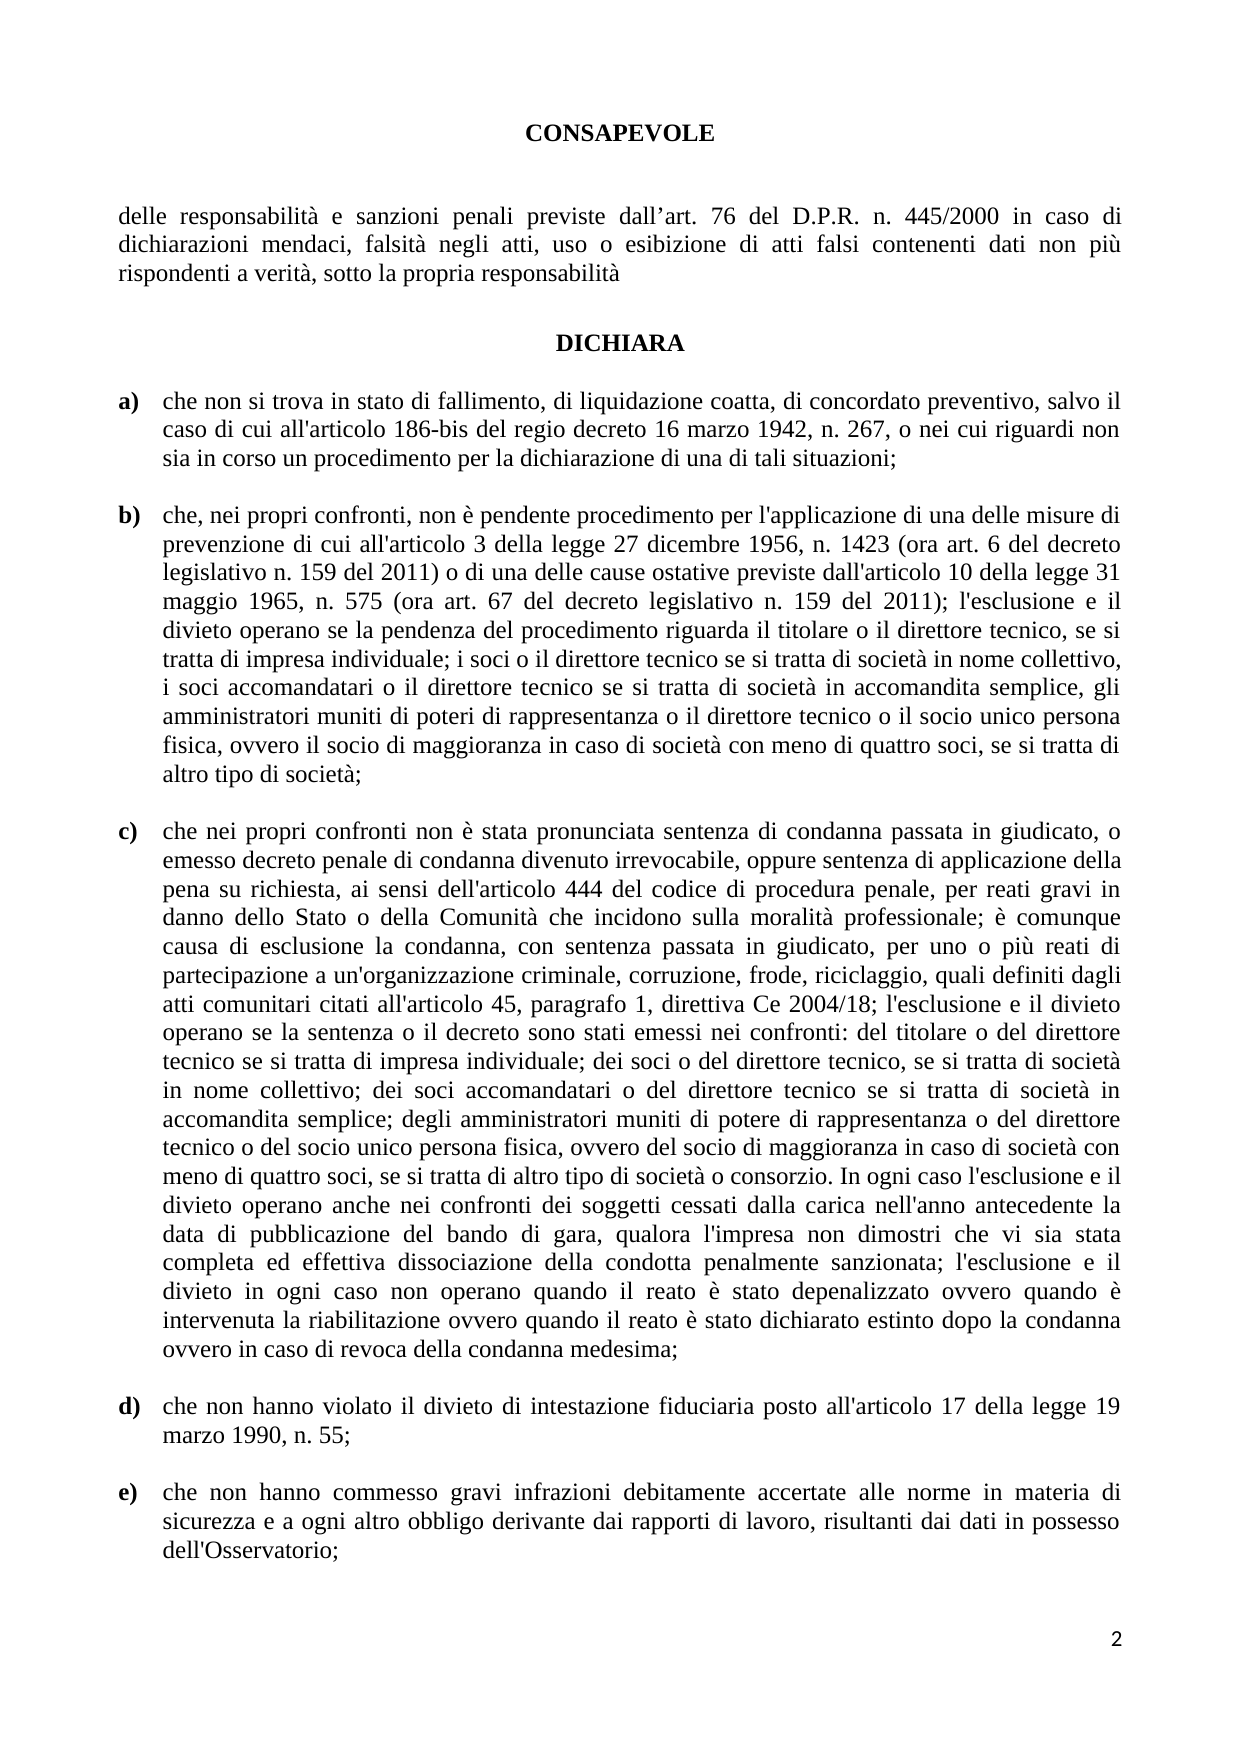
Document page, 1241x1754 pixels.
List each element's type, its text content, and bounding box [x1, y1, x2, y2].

text d) che non hanno violato il divieto di intestazione fiduciaria posto all'articolo 17 della legge 19 marzo 1990, n. 55; [118, 1391, 1122, 1449]
text delle responsabilità e sanzioni penali previste dall’art. 76 del D.P.R. n. 445/2000 in caso di dichiarazioni mendaci, falsità negli atti, uso o esibizione di atti falsi contenenti dati non più rispondenti a verità, sotto la propria responsabilità [118, 201, 1122, 287]
text e) che non hanno commesso gravi infrazioni debitamente accertate alle norme in materia di sicurezza e a ogni altro obbligo derivante dai rapporti di lavoro, risultanti dai dati in possesso dell'Osservatorio; [118, 1477, 1122, 1564]
text CONSAPEVOLE [118, 118, 1122, 147]
text c) che nei propri confronti non è stata pronunciata sentenza di condanna passata in giudicato, o emesso decreto penale di condanna divenuto irrevocabile, oppure sentenza di applicazione della pena su richiesta, ai sensi dell'articolo 444 del codice di procedura penale, per reati gravi in danno dello Stato o della Comunità che incidono sulla moralità professionale; è comunque causa di esclusione la condanna, con sentenza passata in giudicato, per uno o più reati di partecipazione a un'organizzazione criminale, corruzione, frode, riciclaggio, quali definiti dagli atti comunitari citati all'articolo 45, paragrafo 1, direttiva Ce 2004/18; l'esclusione e il divieto operano se la sentenza o il decreto sono stati emessi nei confronti: del titolare o del direttore tecnico se si tratta di impresa individuale; dei soci o del direttore tecnico, se si tratta di società in nome collettivo; dei soci accomandatari o del direttore tecnico se si tratta di società in accomandita semplice; degli amministratori muniti di potere di rappresentanza o del direttore tecnico o del socio unico persona fisica, ovvero del socio di maggioranza in caso di società con meno di quattro soci, se si tratta di altro tipo di società o consorzio. In ogni caso l'esclusione e il divieto operano anche nei confronti dei soggetti cessati dalla carica nell'anno antecedente la data di pubblicazione del bando di gara, qualora l'impresa non dimostri che vi sia stata completa ed effettiva dissociazione della condotta penalmente sanzionata; l'esclusione e il divieto in ogni caso non operano quando il reato è stato depenalizzato ovvero quando è intervenuta la riabilitazione ovvero quando il reato è stato dichiarato estinto dopo la condanna ovvero in caso di revoca della condanna medesima; [118, 816, 1122, 1362]
text a) che non si trova in stato di fallimento, di liquidazione coatta, di concordato preventivo, salvo il caso di cui all'articolo 186-bis del regio decreto 16 marzo 1942, n. 267, o nei cui riguardi non sia in corso un procedimento per la dichiarazione di una di tali situazioni; [118, 386, 1122, 472]
text b) che, nei propri confronti, non è pendente procedimento per l'applicazione di una delle misure di prevenzione di cui all'articolo 3 della legge 27 dicembre 1956, n. 1423 (ora art. 6 del decreto legislativo n. 159 del 2011) o di una delle cause ostative previste dall'articolo 10 della legge 31 maggio 1965, n. 575 (ora art. 67 del decreto legislativo n. 159 del 2011); l'esclusione e il divieto operano se la pendenza del procedimento riguarda il titolare o il direttore tecnico, se si tratta di impresa individuale; i soci o il direttore tecnico se si tratta di società in nome collettivo, i soci accomandatari o il direttore tecnico se si tratta di società in accomandita semplice, gli amministratori muniti di poteri di rappresentanza o il direttore tecnico o il socio unico persona fisica, ovvero il socio di maggioranza in caso di società con meno di quattro soci, se si tratta di altro tipo di società; [118, 500, 1122, 787]
subtitle DICHIARA [118, 328, 1122, 357]
